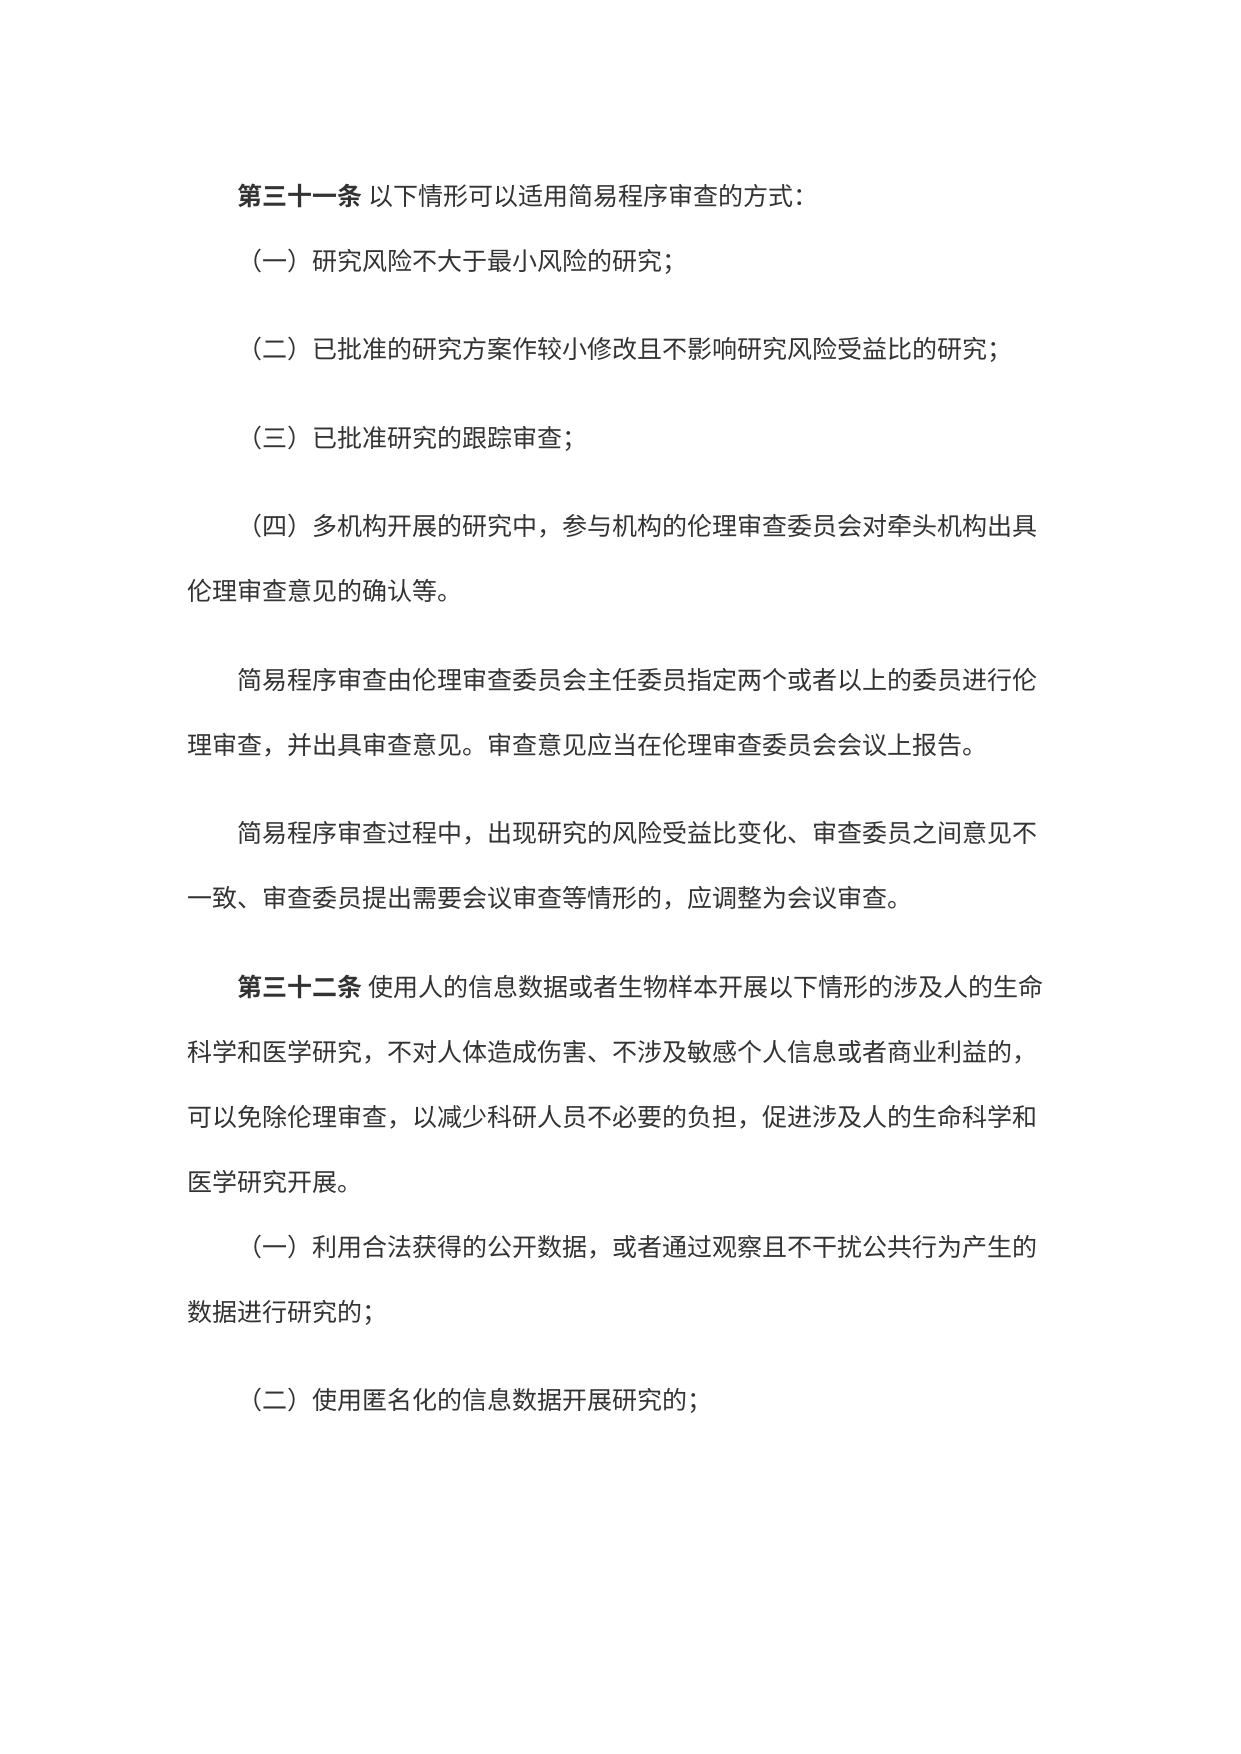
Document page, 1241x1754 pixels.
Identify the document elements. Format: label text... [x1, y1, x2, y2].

text 第三十一条 以下情形可以适用简易程序审查的方式： [187, 162, 1053, 227]
text （四）多机构开展的研究中，参与机构的伦理审查委员会对牵头机构出具伦理审查意见的确认等。 [187, 492, 1053, 622]
text 简易程序审查过程中，出现研究的风险受益比变化、审查委员之间意见不一致、审查委员提出需要会议审查等情形的，应调整为会议审查。 [187, 799, 1053, 929]
text （二）使用匿名化的信息数据开展研究的； [187, 1366, 1053, 1431]
text （二）已批准的研究方案作较小修改且不影响研究风险受益比的研究； [187, 315, 1053, 380]
text 简易程序审查由伦理审查委员会主任委员指定两个或者以上的委员进行伦理审查，并出具审查意见。审查意见应当在伦理审查委员会会议上报告。 [187, 646, 1053, 776]
text 第三十二条 使用人的信息数据或者生物样本开展以下情形的涉及人的生命科学和医学研究，不对人体造成伤害、不涉及敏感个人信息或者商业利益的，可以免除伦理审查，以减少科研人员不必要的负担，促进涉及人的生命科学和医学研究开展。 [187, 953, 1053, 1213]
text （三）已批准研究的跟踪审查； [187, 404, 1053, 469]
text （一）利用合法获得的公开数据，或者通过观察且不干扰公共行为产生的数据进行研究的； [187, 1213, 1053, 1343]
text （一）研究风险不大于最小风险的研究； [187, 227, 1053, 292]
